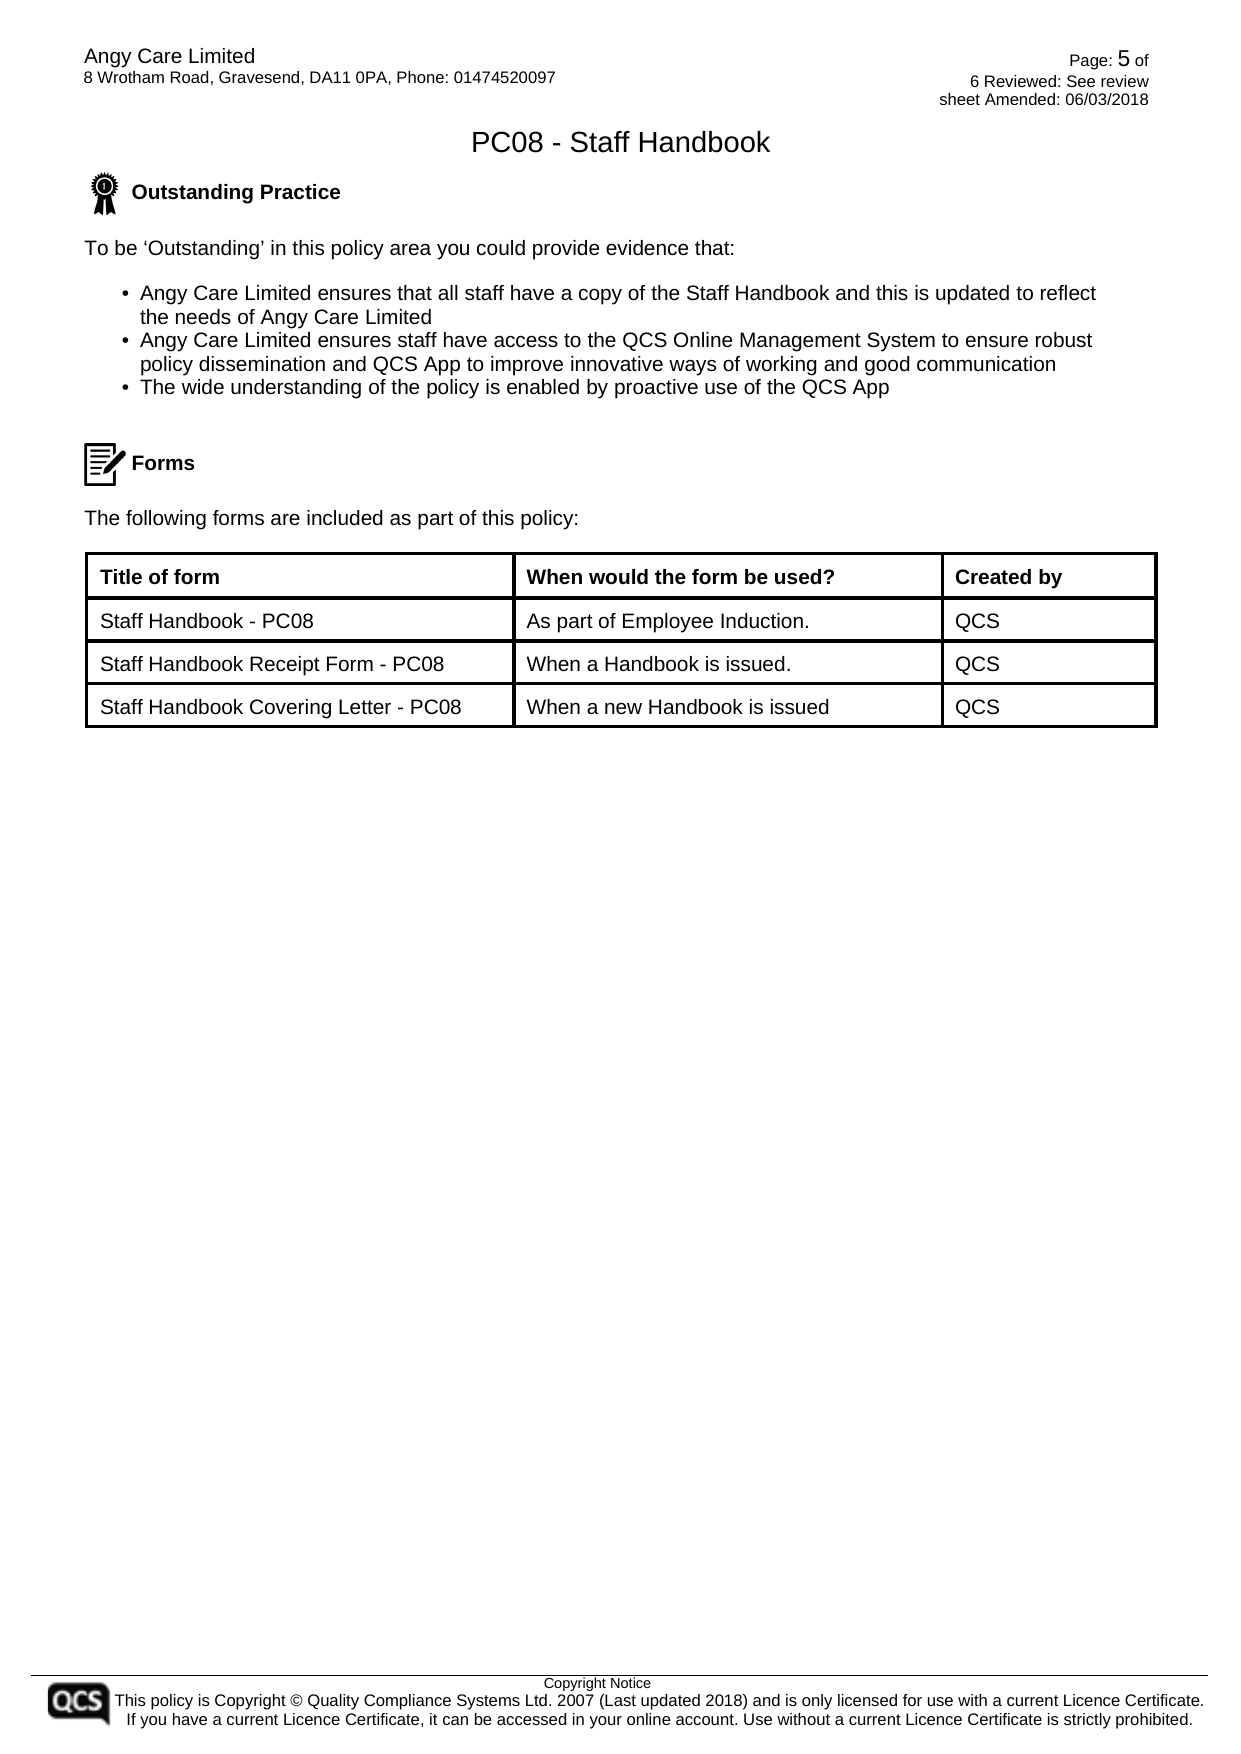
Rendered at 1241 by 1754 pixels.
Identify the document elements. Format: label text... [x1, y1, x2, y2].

table_header Created by [944, 555, 1154, 596]
table_cell Staff Handbook Covering Letter - PC08 [88, 685, 512, 725]
picture [84, 172, 126, 215]
table_cell QCS [944, 643, 1154, 682]
subtitle Outstanding Practice [131, 179, 1219, 203]
picture [84, 443, 126, 486]
table_cell Staff Handbook Receipt Form - PC08 [88, 643, 512, 682]
list Angy Care Limited ensures that all staff have a copy of the Staff Handbook and this is updated to reflect the needs of Angy Care Limited [122, 281, 1102, 328]
subtitle Forms [131, 450, 1219, 474]
table_cell QCS [944, 600, 1154, 639]
table_header Title of form [88, 555, 512, 596]
text The following forms are included as part of this policy: [84, 506, 1219, 530]
picture [47, 1681, 115, 1730]
text To be ‘Outstanding’ in this policy area you could provide evidence that: [84, 235, 1219, 259]
table_cell When a Handbook is issued. [516, 643, 941, 682]
table_cell As part of Employee Induction. [516, 600, 941, 639]
table_cell QCS [944, 685, 1154, 725]
list The wide understanding of the policy is enabled by proactive use of the QCS App [122, 375, 1219, 399]
list Angy Care Limited ensures staff have access to the QCS Online Management System to ensure robust policy dissemination and QCS App to improve innovative ways of working and good communication [122, 328, 1133, 375]
table_header When would the form be used? [516, 555, 941, 596]
table_cell When a new Handbook is issued [516, 685, 941, 725]
table_cell Staff Handbook - PC08 [88, 600, 512, 639]
